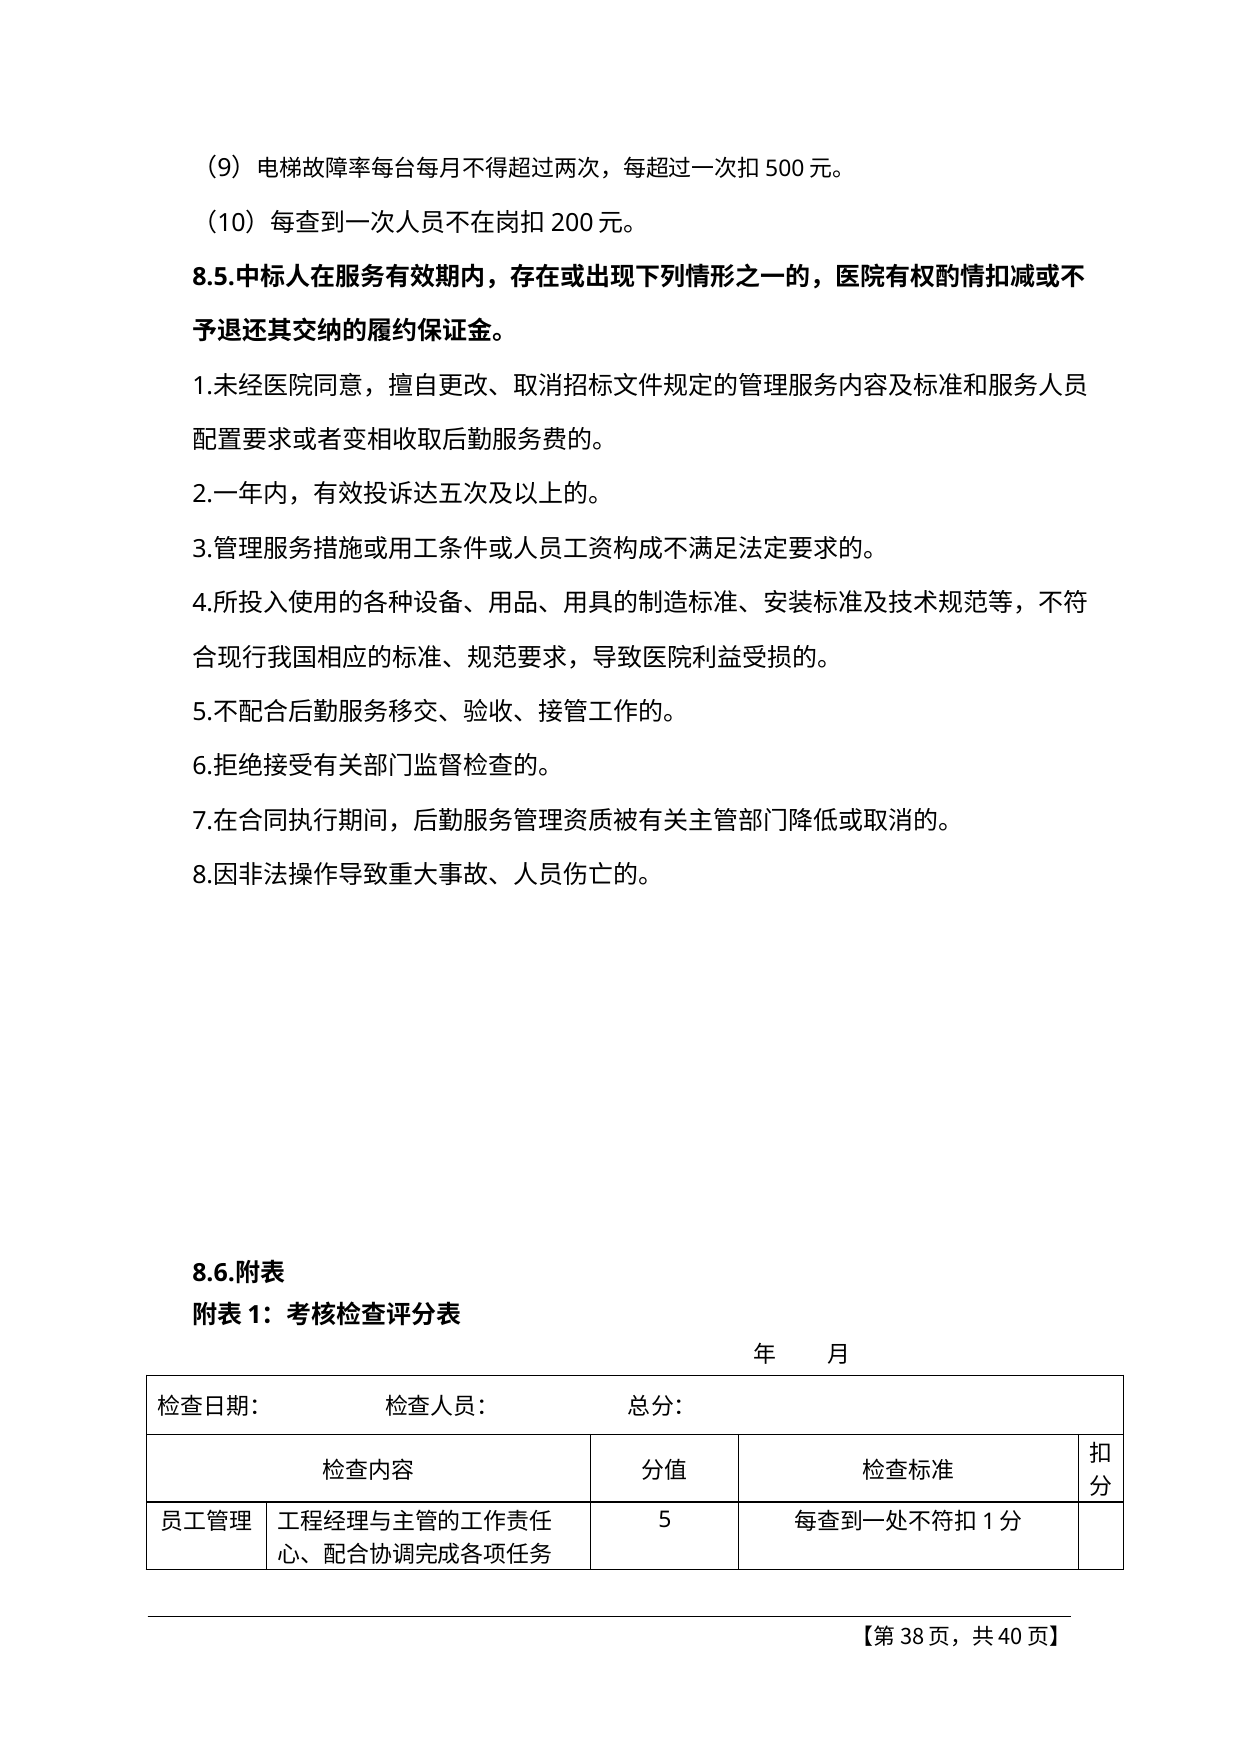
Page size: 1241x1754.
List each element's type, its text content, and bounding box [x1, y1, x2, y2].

table_cell 分值 [591, 1435, 738, 1501]
table_cell 扣分 [1079, 1435, 1123, 1501]
list 1.未经医院同意，擅自更改、取消招标文件规定的管理服务内容及标准和服务人员配置要求或者变相收取后勤服务费的。 [192, 365, 1092, 456]
list 4.所投入使用的各种设备、用品、用具的制造标准、安装标准及技术规范等，不符合现行我国相应的标准、规范要求，导致医院利益受损的。 [192, 583, 1092, 673]
list 3.管理服务措施或用工条件或人员工资构成不满足法定要求的。 [192, 528, 1092, 564]
list （9）电梯故障率每台每月不得超过两次，每超过一次扣500元。 [192, 148, 1092, 184]
table_cell 检查日期： 检查人员： 总分： [147, 1376, 1123, 1434]
list 5.不配合后勤服务移交、验收、接管工作的。 [192, 691, 1092, 728]
list 8.因非法操作导致重大事故、人员伤亡的。 [192, 854, 1092, 891]
list 6.拒绝接受有关部门监督检查的。 [192, 746, 1092, 782]
list 7.在合同执行期间，后勤服务管理资质被有关主管部门降低或取消的。 [192, 800, 1092, 836]
list 8.6.附表 [192, 1246, 1092, 1289]
table_cell 每查到一处不符扣1分 [739, 1503, 1078, 1569]
list 2.一年内，有效投诉达五次及以上的。 [192, 474, 1092, 510]
table_cell 检查内容 [147, 1435, 590, 1501]
table_cell [1079, 1503, 1123, 1569]
list （10）每查到一次人员不在岗扣200元。 [192, 202, 1092, 238]
table_header 年 月 [146, 1331, 1123, 1374]
table_cell 员工管理35分 [147, 1503, 266, 1569]
table_cell 工程经理与主管的工作责任心、配合协调完成各项任务 [267, 1503, 590, 1569]
table_cell 检查标准 [739, 1435, 1078, 1501]
table_cell 5 [591, 1503, 738, 1569]
list 8.5.中标人在服务有效期内，存在或出现下列情形之一的，医院有权酌情扣减或不予退还其交纳的履约保证金。 [192, 256, 1092, 347]
list 附表1：考核检查评分表 [192, 1289, 1092, 1331]
